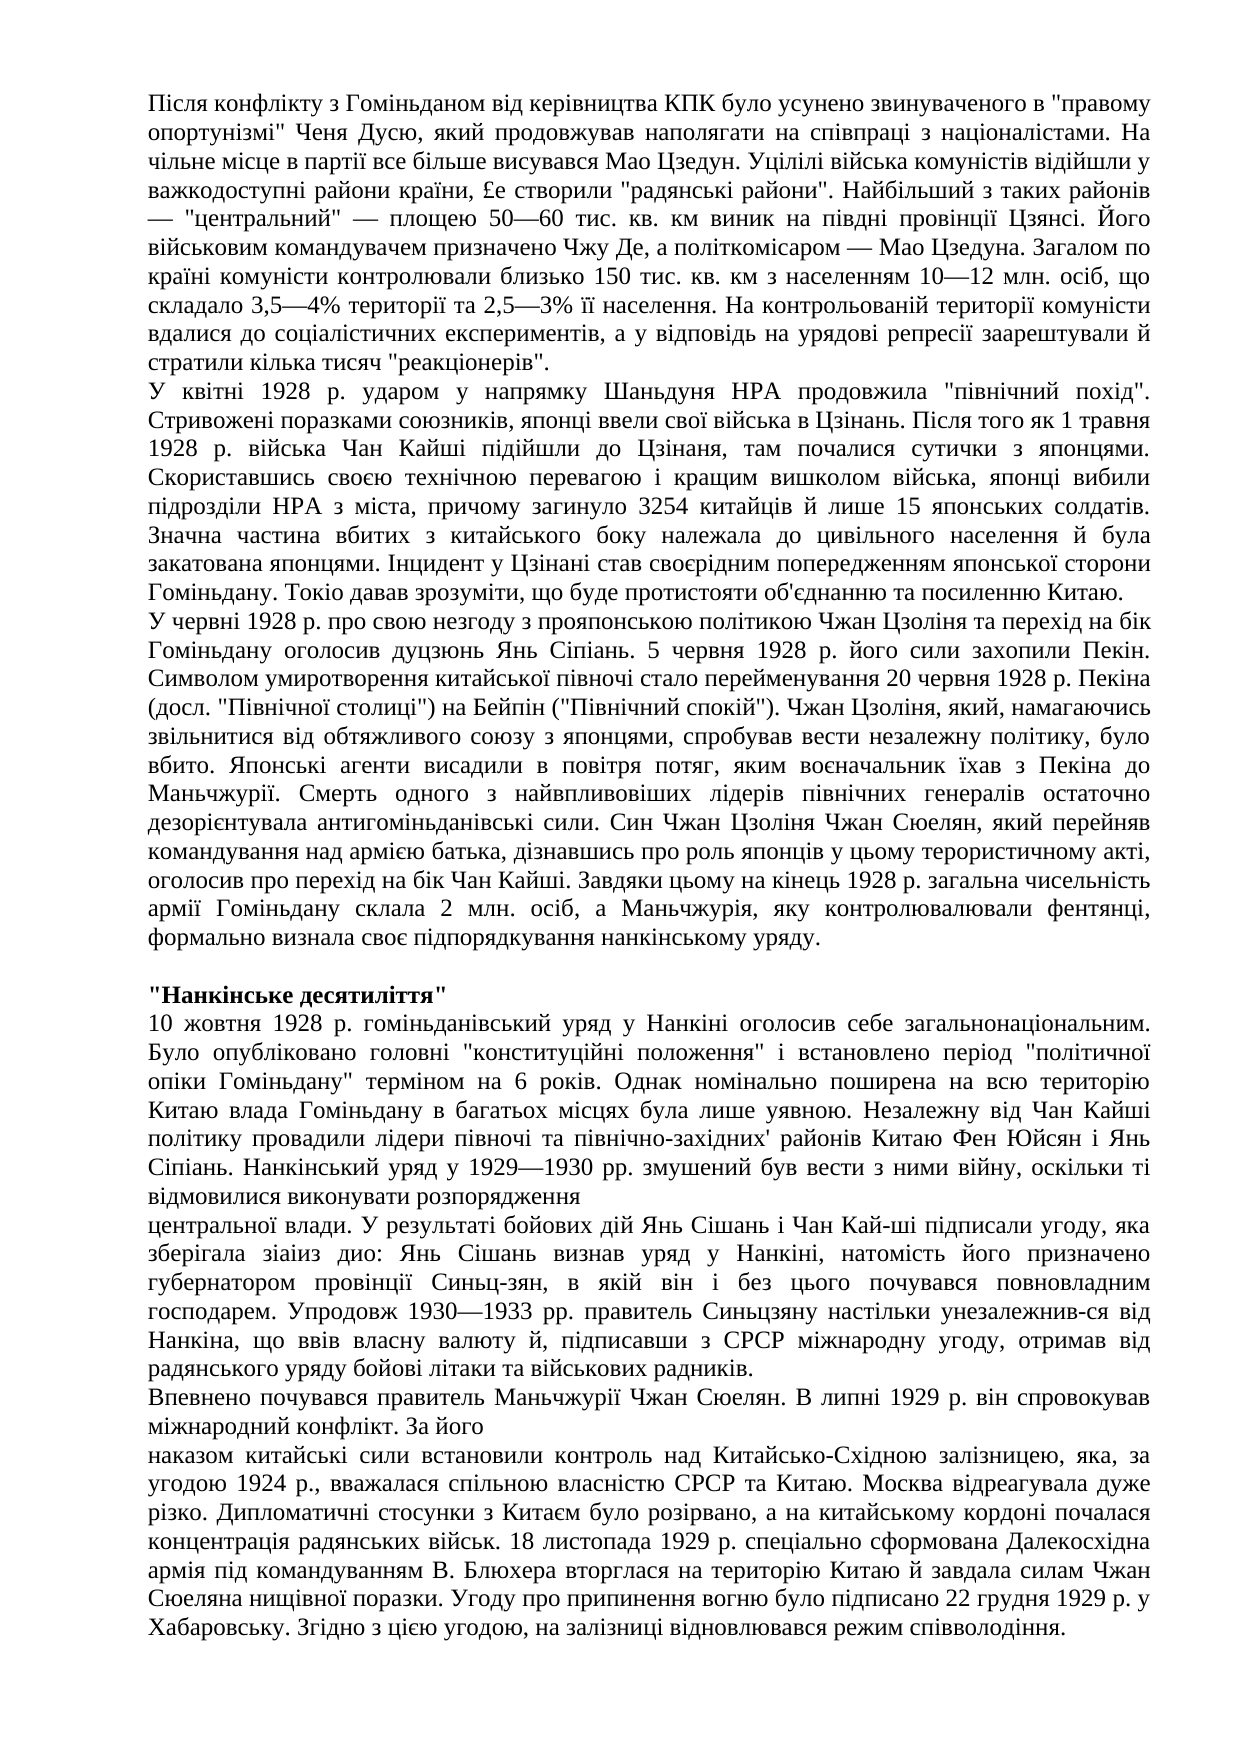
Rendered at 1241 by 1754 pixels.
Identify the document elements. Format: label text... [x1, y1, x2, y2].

text У червні 1928 р. про свою незгоду з прояпонською політикою Чжан Цзоліня та перехід на бік Гоміньдану оголосив дуцзюнь Янь Сіпіань. 5 червня 1928 р. його сили захопили Пекін. Символом умиротворення китайської півночі стало перейменування 20 червня 1928 р. Пекіна (досл. "Північної столиці") на Бейпін ("Північний спокій"). Чжан Цзоліня, який, намагаючись звільнитися від обтяжливого союзу з японцями, спробував вести незалежну політику, було вбито. Японські агенти висадили в повітря потяг, яким воєначальник їхав з Пекіна до Маньчжурії. Смерть одного з найвпливовіших лідерів північних генералів остаточно дезорієнтувала антигоміньданівські сили. Син Чжан Цзоліня Чжан Сюелян, який перейняв командування над армією батька, дізнавшись про роль японців у цьому терористичному акті, оголосив про перехід на бік Чан Кайші. Завдяки цьому на кінець 1928 р. загальна чисельність армії Гоміньдану склала 2 млн. осіб, а Маньчжурія, яку контролювалювали фентянці, формально визнала своє підпорядкування нанкінському уряду. [148, 606, 1152, 951]
text 10 жовтня 1928 р. гоміньданівський уряд у Нанкіні оголосив себе загальнонаціональним. Було опубліковано головні "конституційні положення" і встановлено період "політичної опіки Гоміньдану" терміном на 6 років. Однак номінально поширена на всю територію Китаю влада Гоміньдану в багатьох місцях була лише уявною. Незалежну від Чан Кайші політику провадили лідери півночі та північно-західних' районів Китаю Фен Юйсян і Янь Сіпіань. Нанкінський уряд у 1929—1930 рр. змушений був вести з ними війну, оскільки ті відмовилися виконувати розпорядження [148, 1008, 1152, 1210]
text У квітні 1928 р. ударом у напрямку Шаньдуня НРА продовжила "північний похід". Стривожені поразками союзників, японці ввели свої війська в Цзінань. Після того як 1 травня 1928 р. війська Чан Кайші підійшли до Цзінаня, там почалися сутички з японцями. Скориставшись своєю технічною перевагою і кращим вишколом війська, японці вибили підрозділи НРА з міста, причому загинуло 3254 китайців й лише 15 японських солдатів. Значна частина вбитих з китайського боку належала до цивільного населення й була закатована японцями. Інцидент у Цзінані став своєрідним попередженням японської сторони Гоміньдану. Токіо давав зрозуміти, що буде протистояти об'єднанню та посиленню Китаю. [148, 376, 1152, 606]
text Впевнено почувався правитель Маньчжурії Чжан Сюелян. В липні 1929 р. він спровокував міжнародний конфлікт. За його [148, 1382, 1152, 1440]
text Після конфлікту з Гоміньданом від керівництва КПК було усунено звинуваченого в "правому опортунізмі" Ченя Дусю, який продовжував наполягати на співпраці з націоналістами. На чільне місце в партії все більше висувався Мао Цзедун. Уцілілі війська комуністів відійшли у важкодоступні райони країни, £е створили "радянські райони". Найбільший з таких районів — "центральний" — площею 50—60 тис. кв. км виник на півдні провінції Цзянсі. Його військовим командувачем призначено Чжу Де, а політкомісаром — Мао Цзедуна. Загалом по країні комуністи контролювали близько 150 тис. кв. км з населенням 10—12 млн. осіб, що складало 3,5—4% території та 2,5—3% її населення. На контрольованій території комуністи вдалися до соціалістичних експериментів, а у відповідь на урядові репресії заарештували й стратили кілька тисяч "реакціонерів". [148, 88, 1152, 376]
text наказом китайські сили встановили контроль над Китайсько-Східною залізницею, яка, за угодою 1924 р., вважалася спільною власністю СРСР та Китаю. Москва відреагувала дуже різко. Дипломатичні стосунки з Китаєм було розірвано, а на китайському кордоні почалася концентрація радянських військ. 18 листопада 1929 р. спеціально сформована Далекосхідна армія під командуванням В. Блюхера вторглася на територію Китаю й завдала силам Чжан Сюеляна нищівної поразки. Угоду про припинення вогню було підписано 22 грудня 1929 р. у Хабаровську. Згідно з цією угодою, на залізниці відновлювався режим співволодіння. [148, 1440, 1152, 1641]
text центральної влади. У результаті бойових дій Янь Сішань і Чан Кай-ші підписали угоду, яка зберігала зіаіиз дио: Янь Сішань визнав уряд у Нанкіні, натомість його призначено губернатором провінції Синьц-зян, в якій він і без цього почувався повновладним господарем. Упродовж 1930—1933 рр. правитель Синьцзяну настільки унезалежнив-ся від Нанкіна, що ввів власну валюту й, підписавши з СРСР міжнародну угоду, отримав від радянського уряду бойові літаки та військових радників. [148, 1210, 1152, 1382]
text "Нанкінське десятиліття" [148, 980, 1152, 1008]
